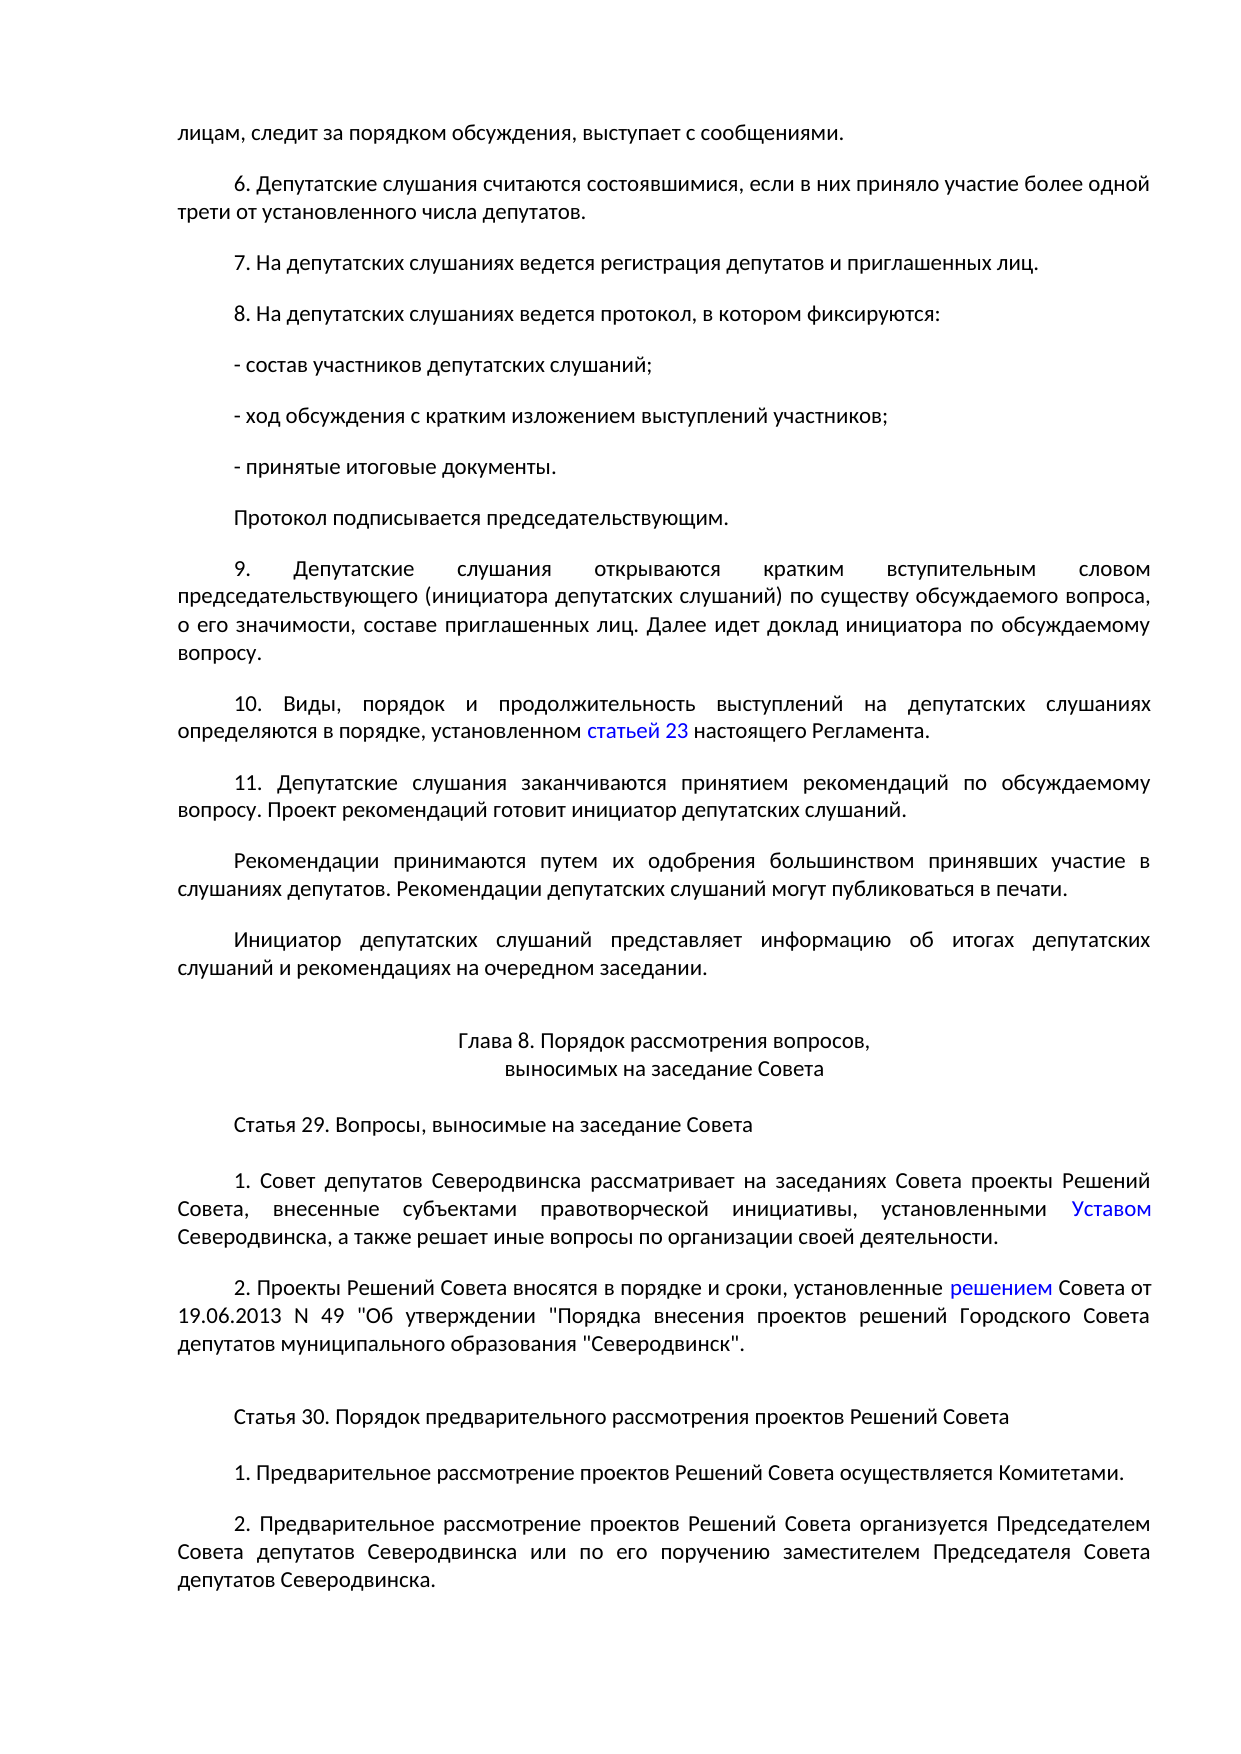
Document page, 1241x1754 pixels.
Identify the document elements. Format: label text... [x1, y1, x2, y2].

text Статья 30. Порядок предварительного рассмотрения проектов Решений Совета [177, 1402, 1152, 1430]
text - состав участников депутатских слушаний; [177, 350, 1152, 378]
text выносимых на заседание Совета [177, 1054, 1152, 1082]
text 10. Виды, порядок и продолжительность выступлений на депутатских слушаниях определяются в порядке, установленном статьей 23 настоящего Регламента. [177, 689, 1152, 745]
text 1. Предварительное рассмотрение проектов Решений Совета осуществляется Комитетами. [177, 1458, 1152, 1486]
text - принятые итоговые документы. [177, 452, 1152, 480]
text Глава 8. Порядок рассмотрения вопросов, [177, 1026, 1152, 1054]
text 11. Депутатские слушания заканчиваются принятием рекомендаций по обсуждаемому вопросу. Проект рекомендаций готовит инициатор депутатских слушаний. [177, 768, 1152, 824]
text 6. Депутатские слушания считаются состоявшимися, если в них приняло участие более одной трети от установленного числа депутатов. [177, 169, 1152, 225]
text - ход обсуждения с кратким изложением выступлений участников; [177, 401, 1152, 429]
text 2. Проекты Решений Совета вносятся в порядке и сроки, установленные решением Совета от 19.06.2013 N 49 "Об утверждении "Порядка внесения проектов решений Городского Совета депутатов муниципального образования "Северодвинск". [177, 1273, 1152, 1357]
text 8. На депутатских слушаниях ведется протокол, в котором фиксируются: [177, 299, 1152, 327]
text Статья 29. Вопросы, выносимые на заседание Совета [177, 1110, 1152, 1138]
text 2. Предварительное рассмотрение проектов Решений Совета организуется Председателем Совета депутатов Северодвинска или по его поручению заместителем Председателя Совета депутатов Северодвинска. [177, 1509, 1152, 1593]
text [177, 118, 1152, 146]
text Инициатор депутатских слушаний представляет информацию об итогах депутатских слушаний и рекомендациях на очередном заседании. [177, 926, 1152, 982]
text Рекомендации принимаются путем их одобрения большинством принявших участие в слушаниях депутатов. Рекомендации депутатских слушаний могут публиковаться в печати. [177, 847, 1152, 903]
text 7. На депутатских слушаниях ведется регистрация депутатов и приглашенных лиц. [177, 248, 1152, 276]
text 9. Депутатские слушания открываются кратким вступительным словом председательствующего (инициатора депутатских слушаний) по существу обсуждаемого вопроса, о его значимости, составе приглашенных лиц. Далее идет доклад инициатора по обсуждаемому вопросу. [177, 554, 1152, 666]
text Протокол подписывается председательствующим. [177, 503, 1152, 531]
text 1. Совет депутатов Северодвинска рассматривает на заседаниях Совета проекты Решений Совета, внесенные субъектами правотворческой инициативы, установленными Уставом Северодвинска, а также решает иные вопросы по организации своей деятельности. [177, 1166, 1152, 1250]
